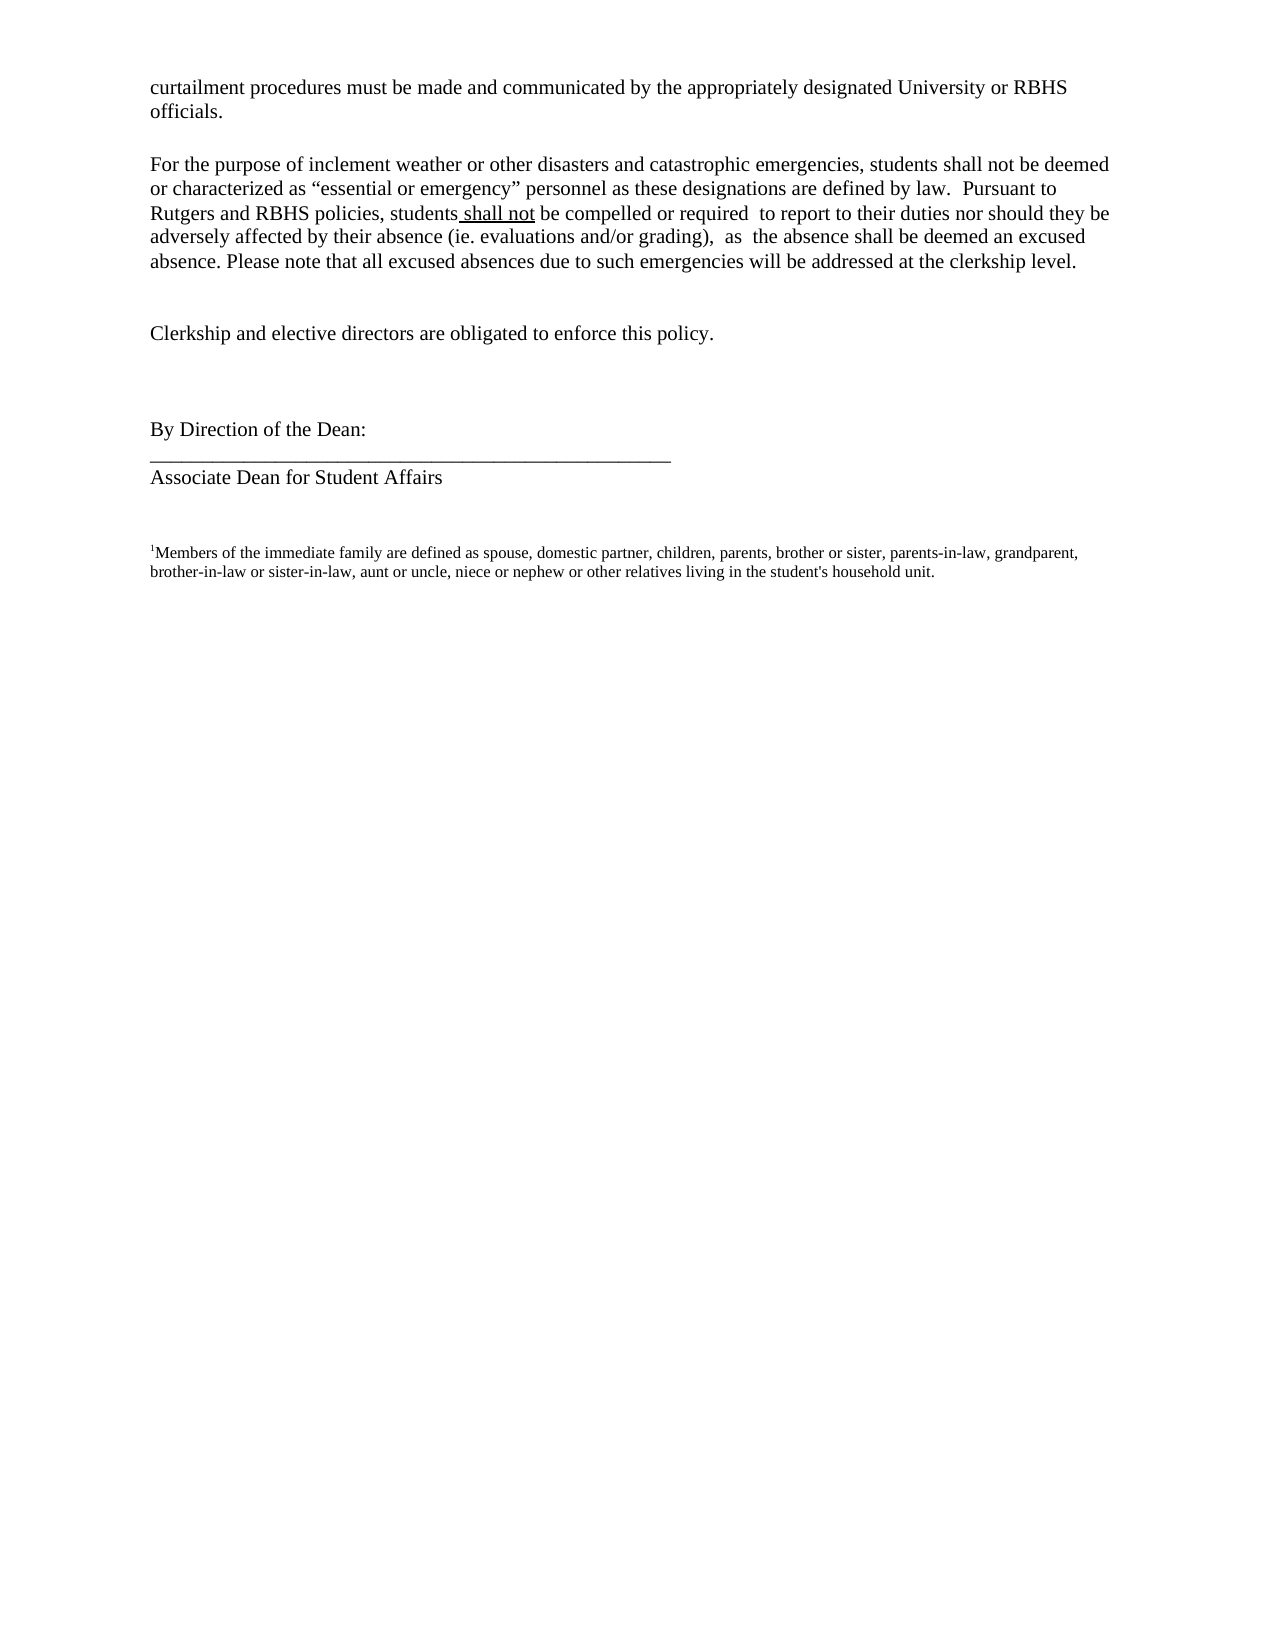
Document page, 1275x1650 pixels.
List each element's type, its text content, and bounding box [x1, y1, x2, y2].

text Clerkship and elective directors are obligated to enforce this policy. [150, 321, 1125, 345]
text For the purpose of inclement weather or other disasters and catastrophic emergencies, students shall not be deemed or characterized as “essential or emergency” personnel as these designations are defined by law. Pursuant to Rutgers and RBHS policies, students shall not be compelled or required to report to their duties nor should they be adversely affected by their absence (ie. evaluations and/or grading), as the absence shall be deemed an excused absence. Please note that all excused absences due to such emergencies will be addressed at the clerkship level. [150, 152, 1125, 273]
text 1Members of the immediate family are defined as spouse, domestic partner, children, parents, brother or sister, parents-in-law, grandparent, brother-in-law or sister-in-law, aunt or uncle, niece or nephew or other relatives living in the student's household unit. [150, 542, 1125, 581]
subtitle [150, 75, 1125, 123]
text __________________________________________________ [150, 441, 1125, 465]
text Associate Dean for Student Affairs [150, 465, 1125, 489]
text By Direction of the Dean: [150, 417, 1125, 441]
